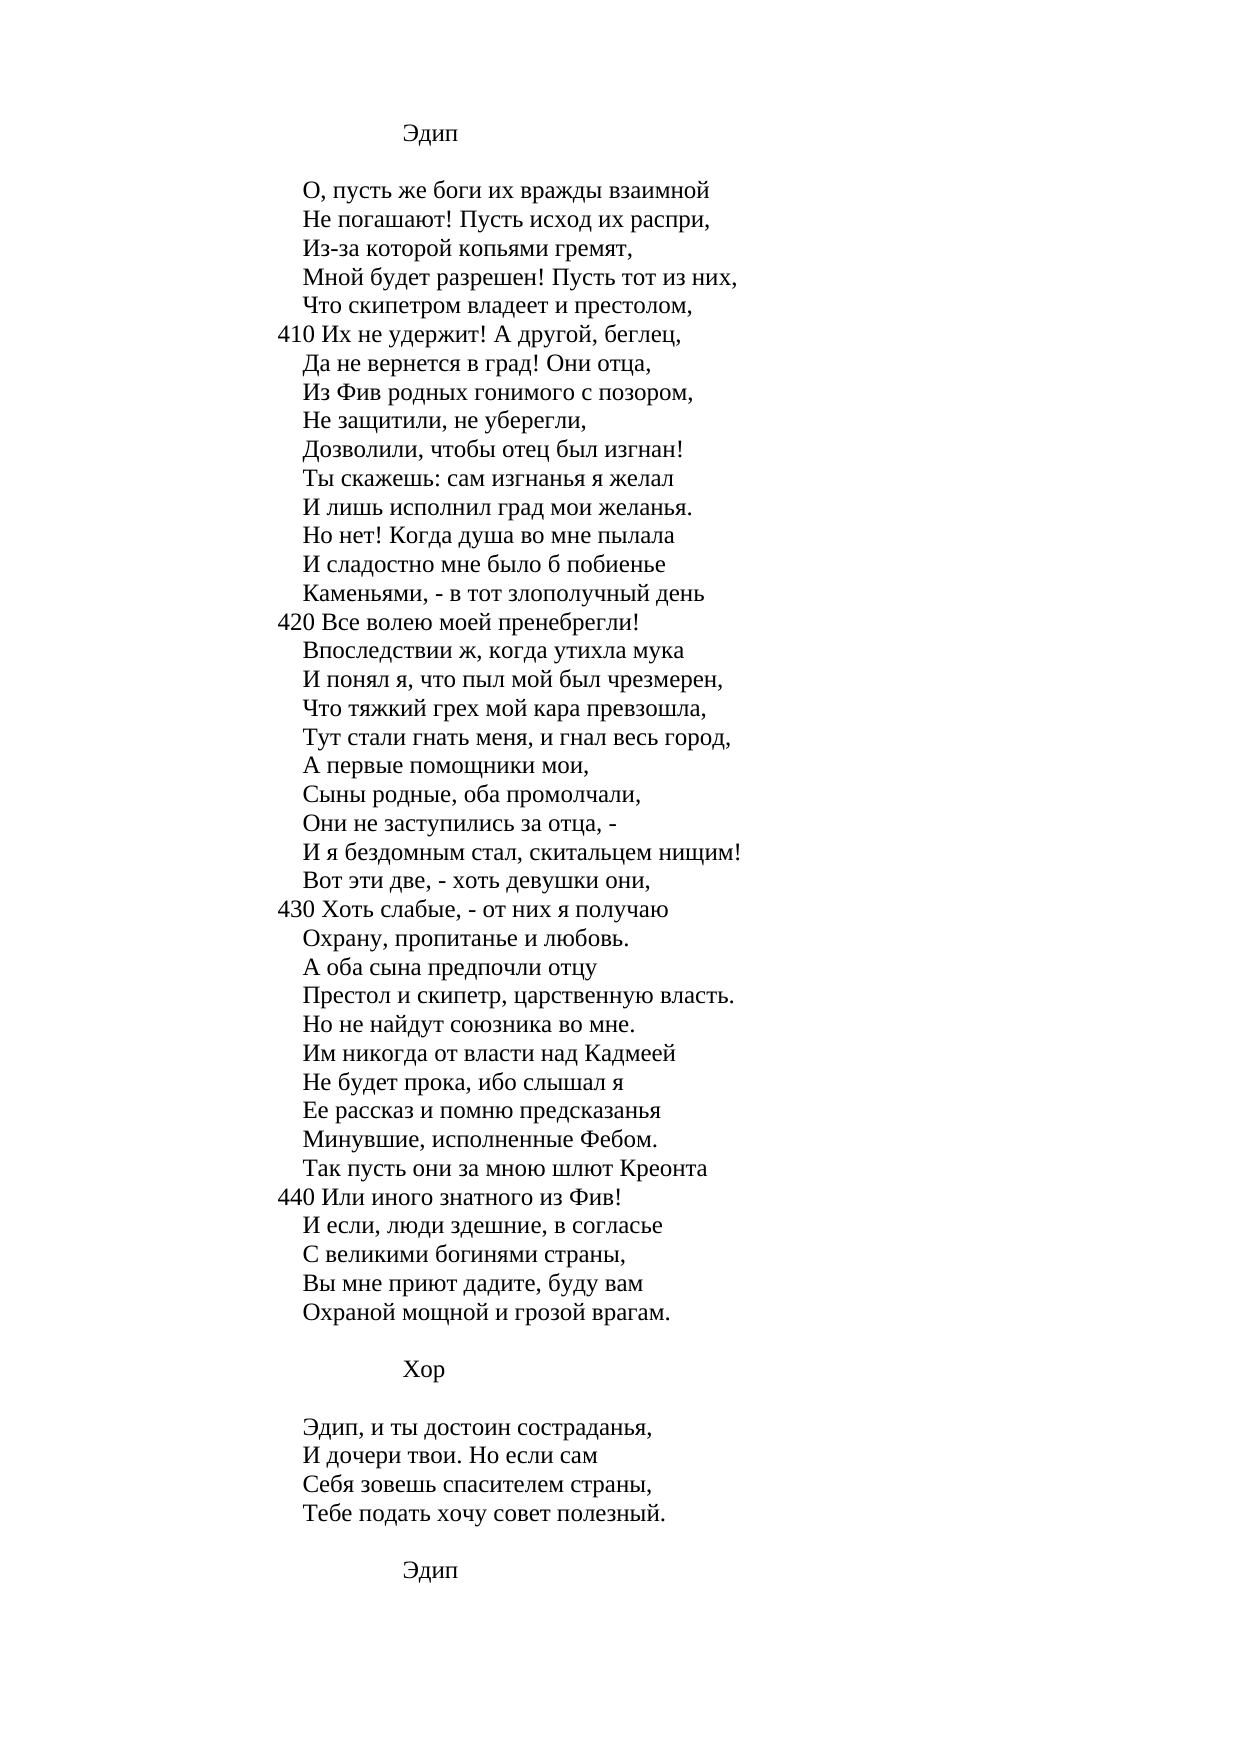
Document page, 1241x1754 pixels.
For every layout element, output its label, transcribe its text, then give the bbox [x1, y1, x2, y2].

text 420 Все волею моей пренебрегли! [177, 607, 1152, 636]
text Не погашают! Пусть исход их распри, [177, 204, 1152, 233]
text А оба сына предпочли отцу [177, 952, 1152, 981]
text Но нет! Когда душа во мне пылала [177, 521, 1152, 549]
text Мной будет разрешен! Пусть тот из них, [177, 262, 1152, 291]
text Не будет прока, ибо слышал я [177, 1067, 1152, 1096]
text Престол и скипетр, царственную власть. [177, 981, 1152, 1009]
text Но не найдут союзника во мне. [177, 1009, 1152, 1038]
text Тебе подать хочу совет полезный. [177, 1498, 1152, 1527]
text Охраной мощной и грозой врагам. [177, 1297, 1152, 1326]
text Ты скажешь: сам изгнанья я желал [177, 463, 1152, 492]
text Охрану, пропитанье и любовь. [177, 923, 1152, 952]
text Они не заступились за отца, - [177, 808, 1152, 837]
text Эдип [177, 1556, 1152, 1584]
text Из-за которой копьями гремят, [177, 233, 1152, 262]
text Не защитили, не уберегли, [177, 406, 1152, 434]
text О, пусть же боги их вражды взаимной [177, 176, 1152, 204]
text 430 Хоть слабые, - от них я получаю [177, 894, 1152, 923]
text Из Фив родных гонимого с позором, [177, 377, 1152, 406]
text Что скипетром владеет и престолом, [177, 291, 1152, 319]
text Что тяжкий грех мой кара превзошла, [177, 693, 1152, 722]
text Сыны родные, оба промолчали, [177, 779, 1152, 808]
text Вот эти две, - хоть девушки они, [177, 866, 1152, 894]
text Каменьями, - в тот злополучный день [177, 578, 1152, 607]
text А первые помощники мои, [177, 751, 1152, 779]
text Да не вернется в град! Они отца, [177, 348, 1152, 377]
text Эдип, и ты достоин состраданья, [177, 1412, 1152, 1441]
text Им никогда от власти над Кадмеей [177, 1038, 1152, 1067]
text Себя зовешь спасителем страны, [177, 1469, 1152, 1498]
text Ее рассказ и помню предсказанья [177, 1096, 1152, 1124]
text Эдип [177, 118, 1152, 147]
text 410 Их не удержит! А другой, беглец, [177, 319, 1152, 348]
text И если, люди здешние, в согласье [177, 1211, 1152, 1239]
text И я бездомным стал, скитальцем нищим! [177, 837, 1152, 866]
text Вы мне приют дадите, буду вам [177, 1268, 1152, 1297]
text Так пусть они за мною шлют Креонта [177, 1153, 1152, 1182]
text И сладостно мне было б побиенье [177, 549, 1152, 578]
text Дозволили, чтобы отец был изгнан! [177, 434, 1152, 463]
text 440 Или иного знатного из Фив! [177, 1182, 1152, 1211]
text И лишь исполнил град мои желанья. [177, 492, 1152, 521]
text И дочери твои. Но если сам [177, 1441, 1152, 1469]
text Впоследствии ж, когда утихла мука [177, 636, 1152, 664]
text Минувшие, исполненные Фебом. [177, 1124, 1152, 1153]
text Тут стали гнать меня, и гнал весь город, [177, 722, 1152, 751]
text Хор [177, 1354, 1152, 1383]
text С великими богинями страны, [177, 1239, 1152, 1268]
text И понял я, что пыл мой был чрезмерен, [177, 664, 1152, 693]
